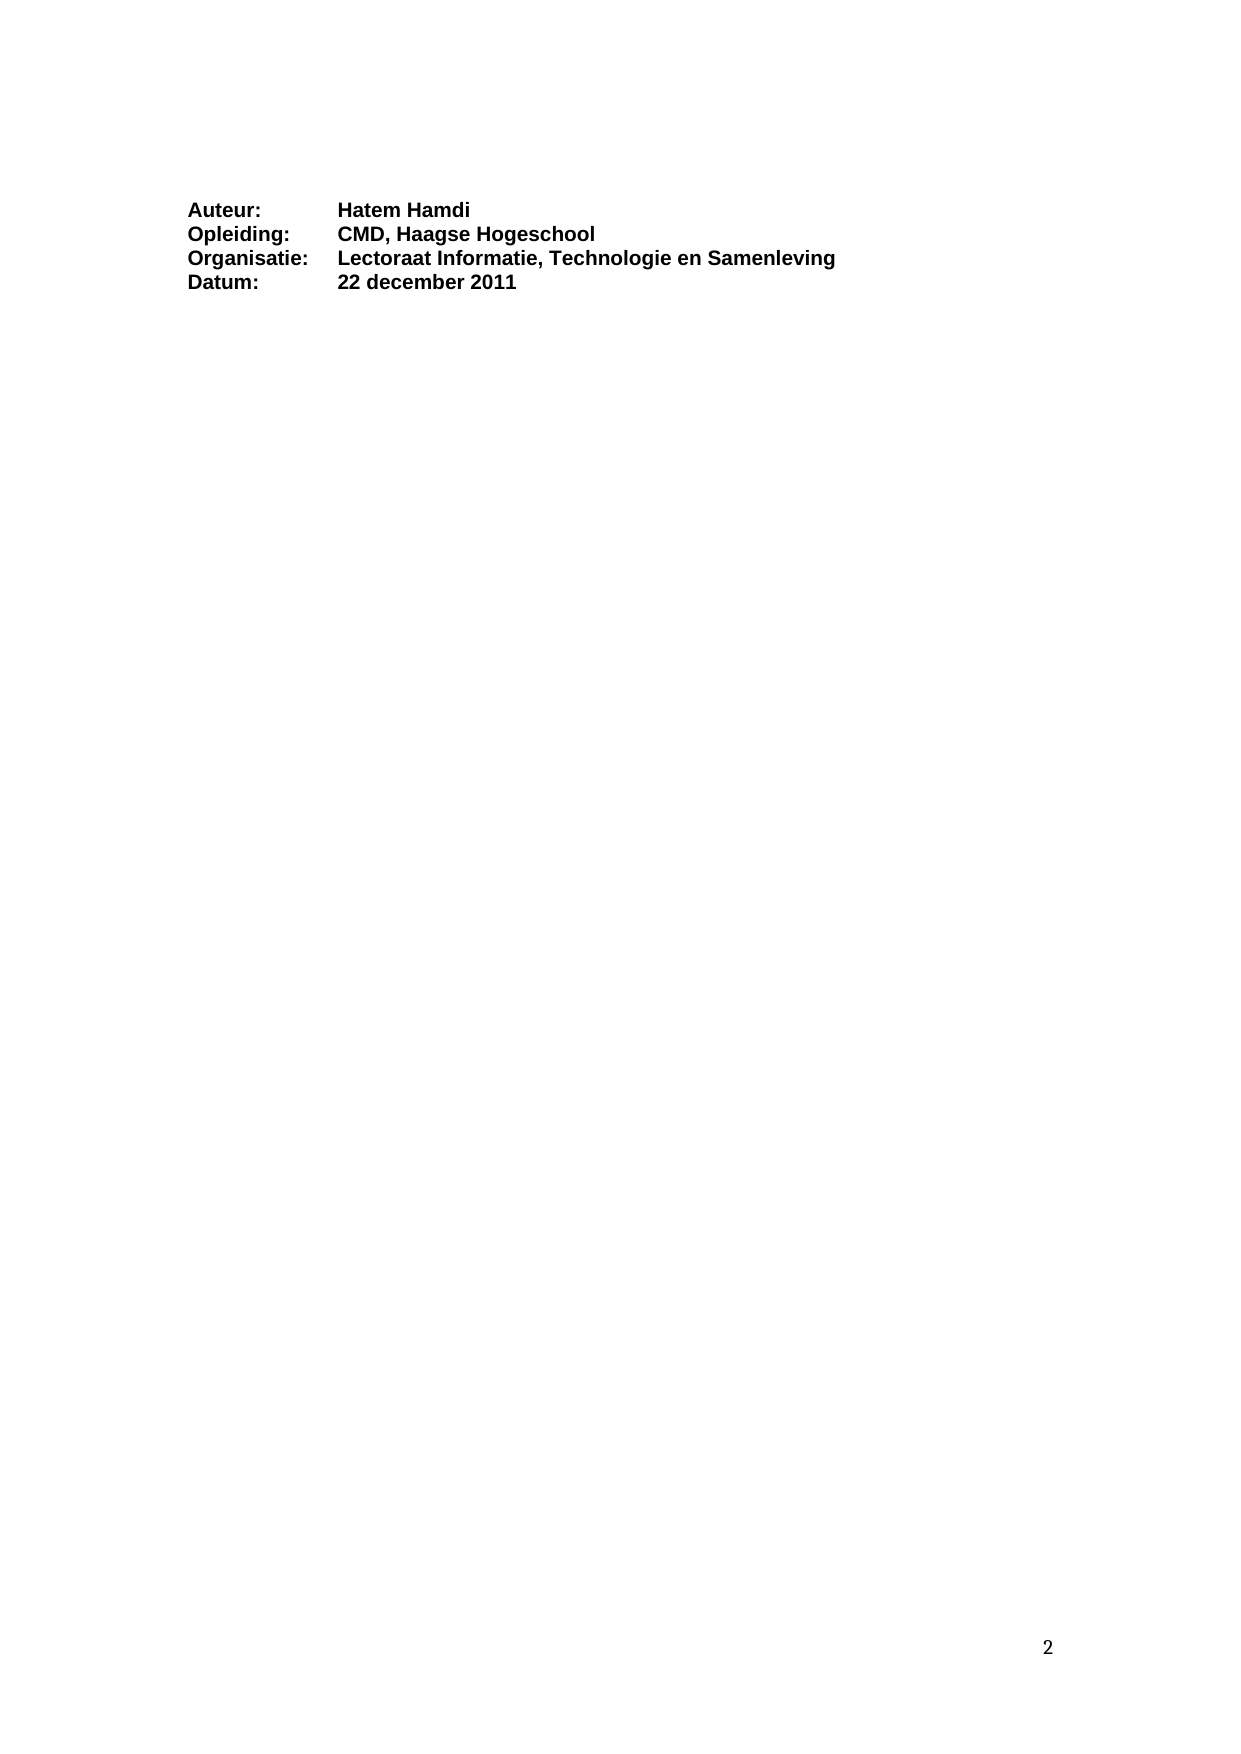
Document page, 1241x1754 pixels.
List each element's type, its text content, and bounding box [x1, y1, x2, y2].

text Auteur: Hatem Hamdi [187, 198, 1053, 222]
text Datum: 22 december 2011 [187, 270, 1053, 294]
text Opleiding: CMD, Haagse Hogeschool [187, 222, 1053, 246]
text Organisatie: Lectoraat Informatie, Technologie en Samenleving [187, 246, 1053, 270]
